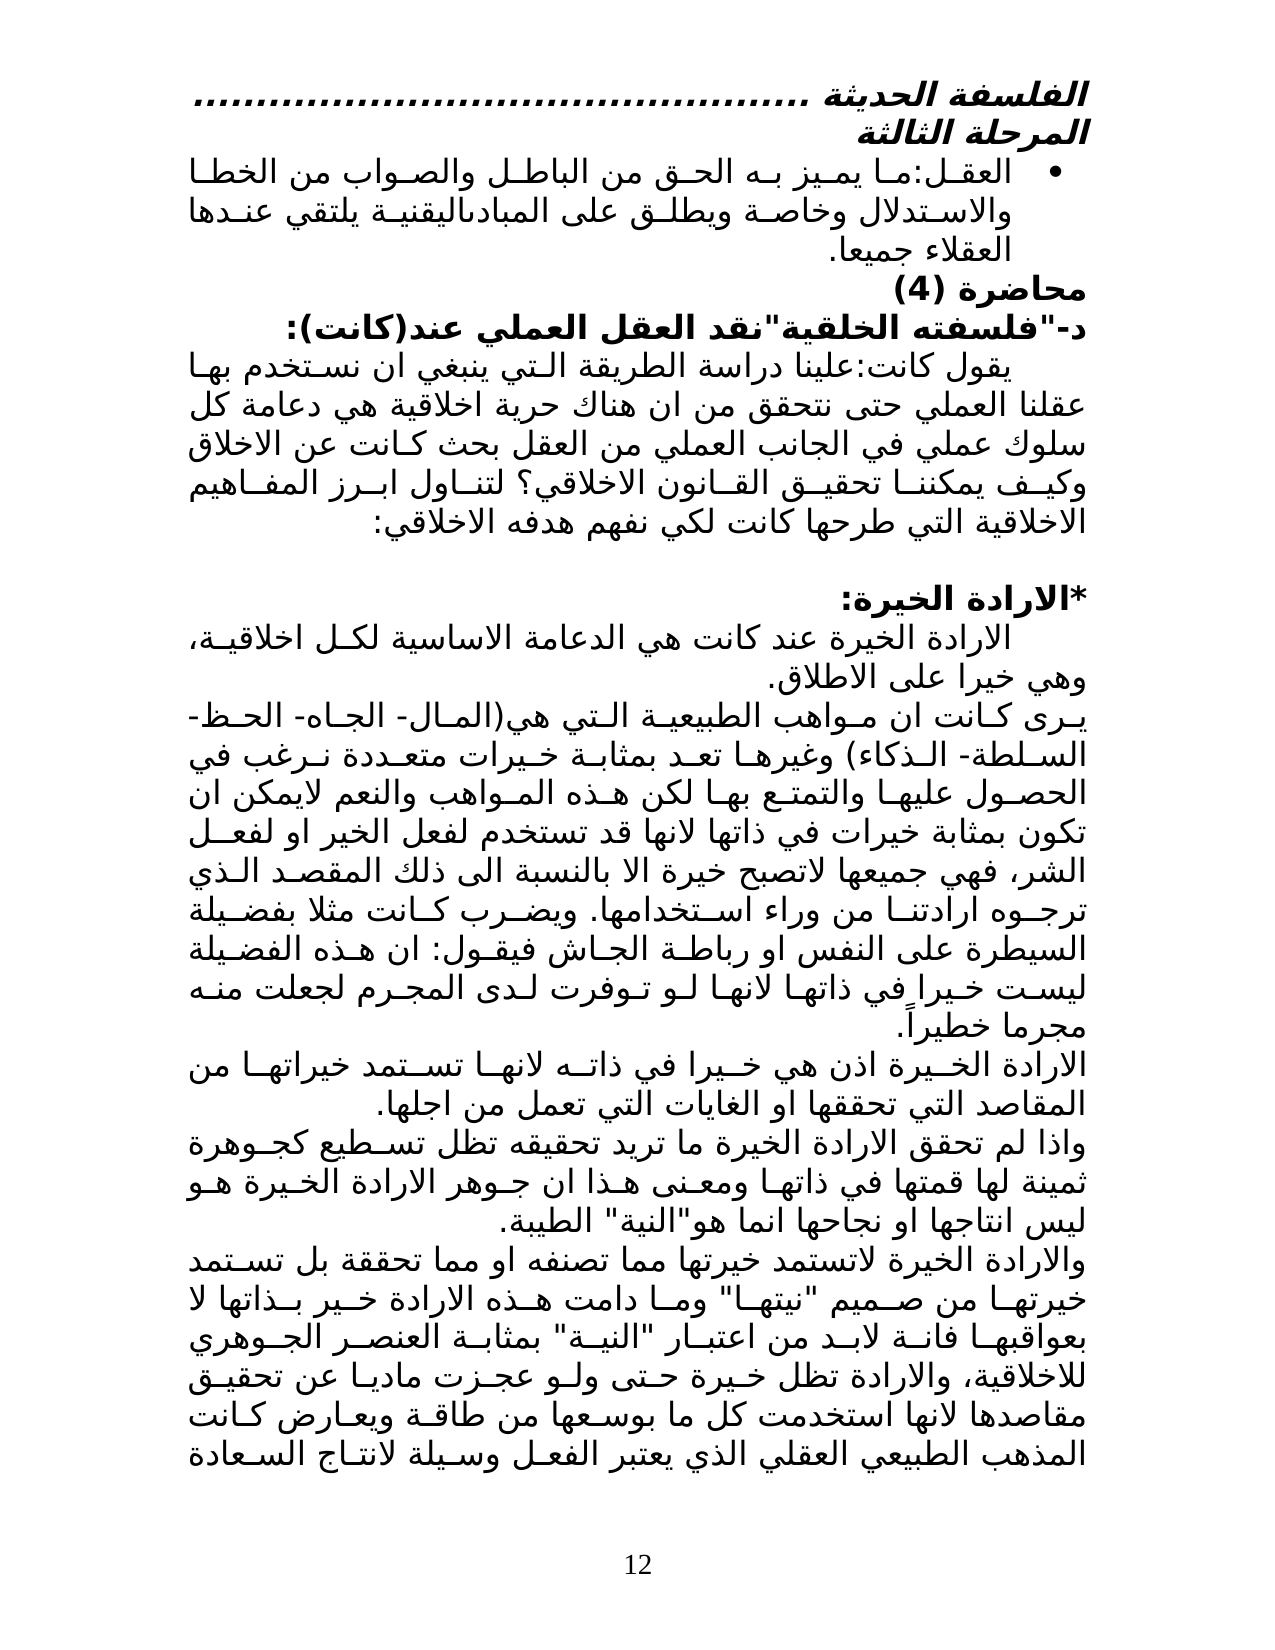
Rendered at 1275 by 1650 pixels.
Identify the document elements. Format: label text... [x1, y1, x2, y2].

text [187, 1240, 1087, 1473]
text د-"فلسفته الخلقية"نقد العقل العملي عند(كانت): [187, 308, 1087, 347]
list العقل:ما يميز به الحق من الباطل والصواب من الخطا والاستدلال وخاصة ويطلق على المبادىاليقنية يلتقي عندها العقلاء جميعا. [187, 153, 1050, 269]
text يرى كانت ان مواهب الطبيعية التي هي(المال- الجاه- الحظ- السلطة- الذكاء) وغيرها تعد بمثابة خيرات متعددة نرغب في الحصول عليها والتمتع بها لكن هذه المواهب والنعم لايمكن ان تكون بمثابة خيرات في ذاتها لانها قد تستخدم لفعل الخير او لفعل الشر، فهي جميعها لاتصبح خيرة الا بالنسبة الى ذلك المقصد الذي ترجوه ارادتنا من وراء استخدامها. ويضرب كانت مثلا بفضيلة السيطرة على النفس او رباطة الجاش فيقول: ان هذه الفضيلة ليست خيرا في ذاتها لانها لو توفرت لدى المجرم لجعلت منه مجرما خطيراً. [187, 696, 1087, 1046]
text الارادة الخيرة اذن هي خيرا في ذاته لانها تستمد خيراتها من المقاصد التي تحققها او الغايات التي تعمل من اجلها. [187, 1046, 1087, 1123]
text الارادة الخيرة عند كانت هي الدعامة الاساسية لكل اخلاقية، وهي خيرا على الاطلاق. [187, 618, 1087, 696]
text محاضرة (4) [187, 269, 1087, 308]
text *الارادة الخيرة: [187, 579, 1087, 618]
text واذا لم تحقق الارادة الخيرة ما تريد تحقيقه تظل تسطيع كجوهرة ثمينة لها قمتها في ذاتها ومعنى هذا ان جوهر الارادة الخيرة هو ليس انتاجها او نجاحها انما هو"النية" الطيبة. [187, 1123, 1087, 1240]
text يقول كانت:علينا دراسة الطريقة التي ينبغي ان نستخدم بها عقلنا العملي حتى نتحقق من ان هناك حرية اخلاقية هي دعامة كل سلوك عملي في الجانب العملي من العقل بحث كانت عن الاخلاق وكيف يمكننا تحقيق القانون الاخلاقي؟ لتناول ابرز المفاهيم الاخلاقية التي طرحها كانت لكي نفهم هدفه الاخلاقي: [187, 347, 1087, 541]
